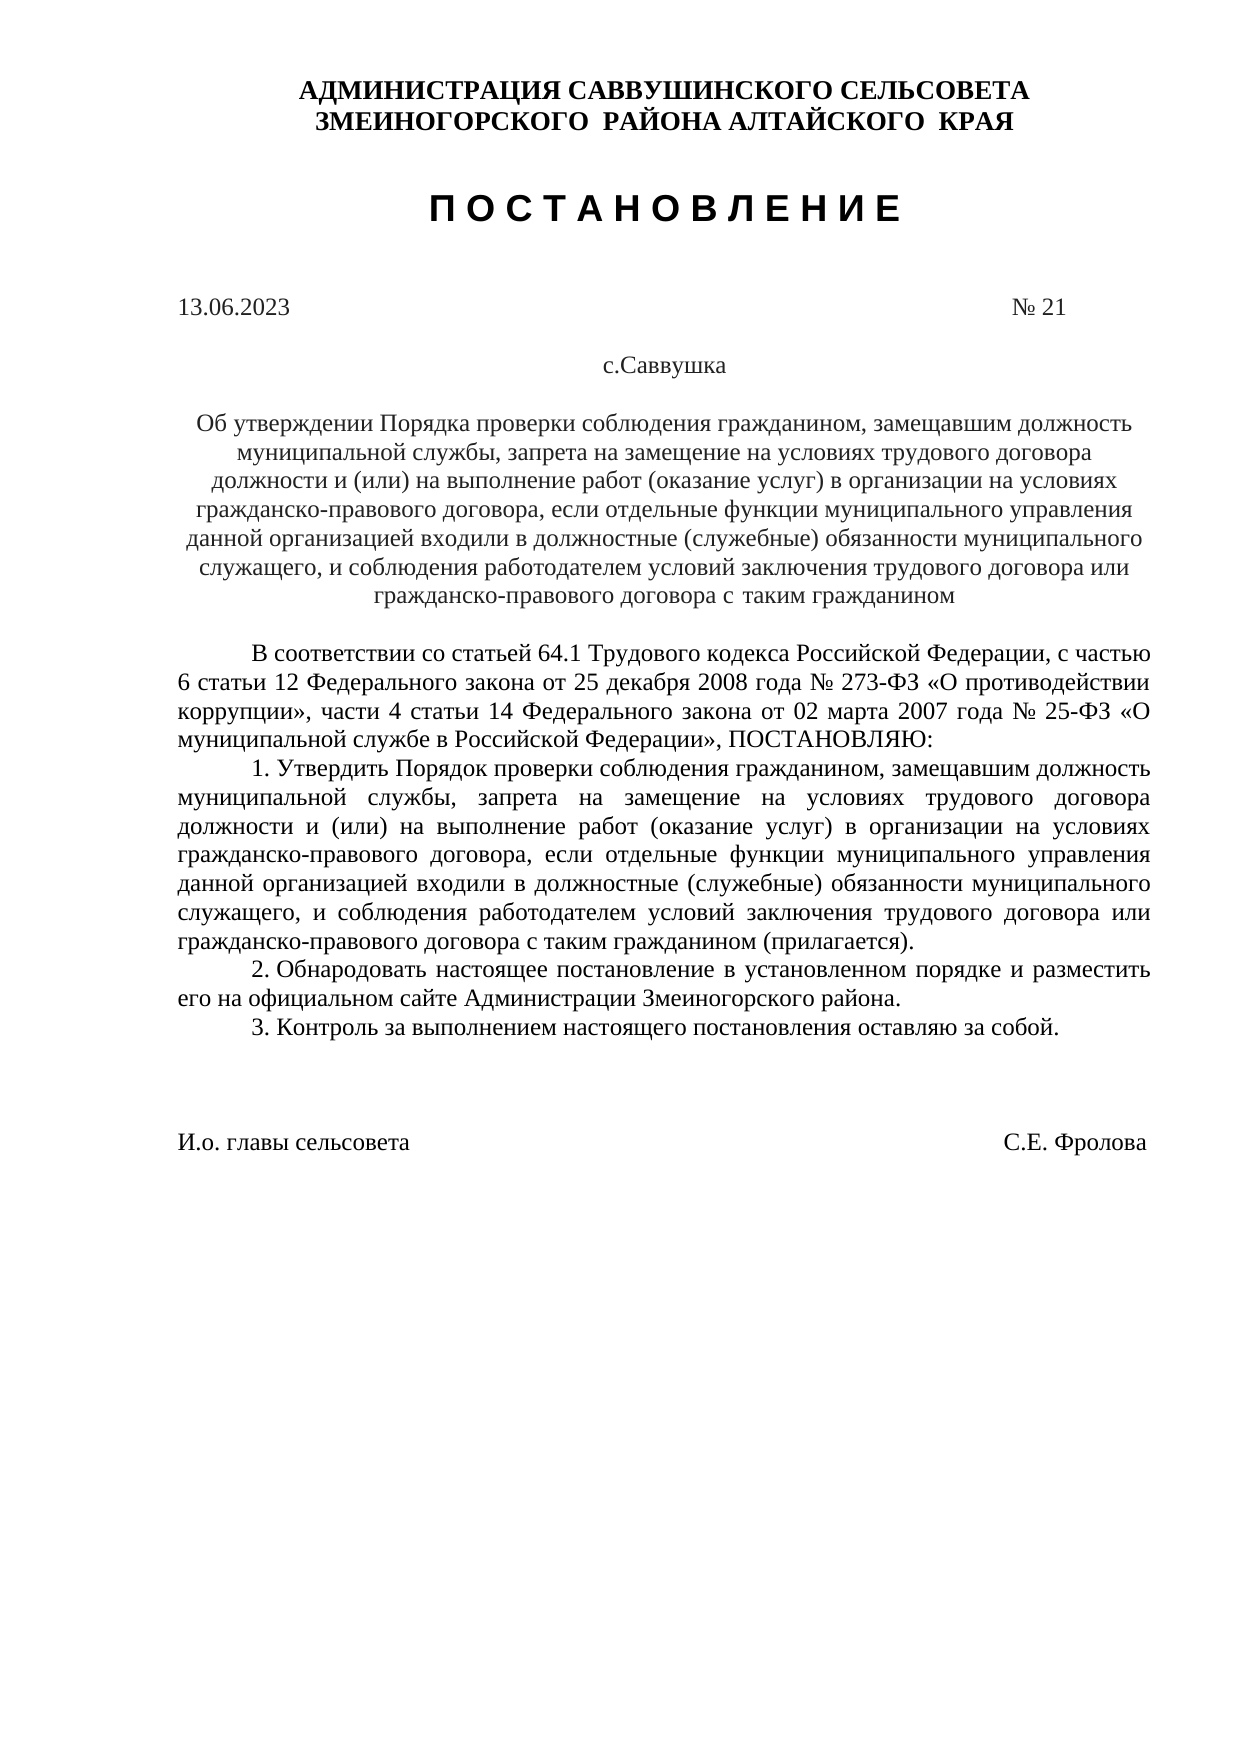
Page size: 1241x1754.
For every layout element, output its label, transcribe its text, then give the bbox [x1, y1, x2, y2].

text 2. Обнародовать настоящее постановление в установленном порядке и разместить его на официальном сайте Администрации Змеиногорского района. [177, 954, 1152, 1012]
text 1. Утвердить Порядок проверки соблюдения гражданином, замещавшим должность муниципальной службы, запрета на замещение на условиях трудового договора должности и (или) на выполнение работ (оказание услуг) в организации на условиях гражданско-правового договора, если отдельные функции муниципального управления данной организацией входили в должностные (служебные) обязанности муниципального служащего, и соблюдения работодателем условий заключения трудового договора или гражданско-правового договора с таким гражданином (прилагается). [177, 753, 1152, 954]
text с.Саввушка [177, 350, 1152, 379]
text И.о. главы сельсовета С.Е. Фролова [177, 1127, 1152, 1156]
text 13.06.2023 № 21 [177, 292, 1152, 321]
text ЗМЕИНОГОРСКОГО РАЙОНА АЛТАЙСКОГО КРАЯ [177, 105, 1152, 136]
text В соответствии со статьей 64.1 Трудового кодекса Российской Федерации, с частью 6 статьи 12 Федерального закона от 25 декабря 2008 года № 273-ФЗ «О противодействии коррупции», части 4 статьи 14 Федерального закона от 02 марта 2007 года № 25-ФЗ «О муниципальной службе в Российской Федерации», ПОСТАНОВЛЯЮ: [177, 638, 1152, 753]
text Об утверждении Порядка проверки соблюдения гражданином, замещавшим должность муниципальной службы, запрета на замещение на условиях трудового договора должности и (или) на выполнение работ (оказание услуг) в организации на условиях гражданско-правового договора, если отдельные функции муниципального управления данной организацией входили в должностные (служебные) обязанности муниципального служащего, и соблюдения работодателем условий заключения трудового договора или гражданско-правового договора с таким гражданином [177, 408, 1152, 609]
subtitle П О С Т А Н О В Л Е Н И Е [177, 186, 1152, 229]
text АДМИНИСТРАЦИЯ САВВУШИНСКОГО СЕЛЬСОВЕТА [177, 74, 1152, 105]
text 3. Контроль за выполнением настоящего постановления оставляю за собой. [177, 1012, 1152, 1041]
